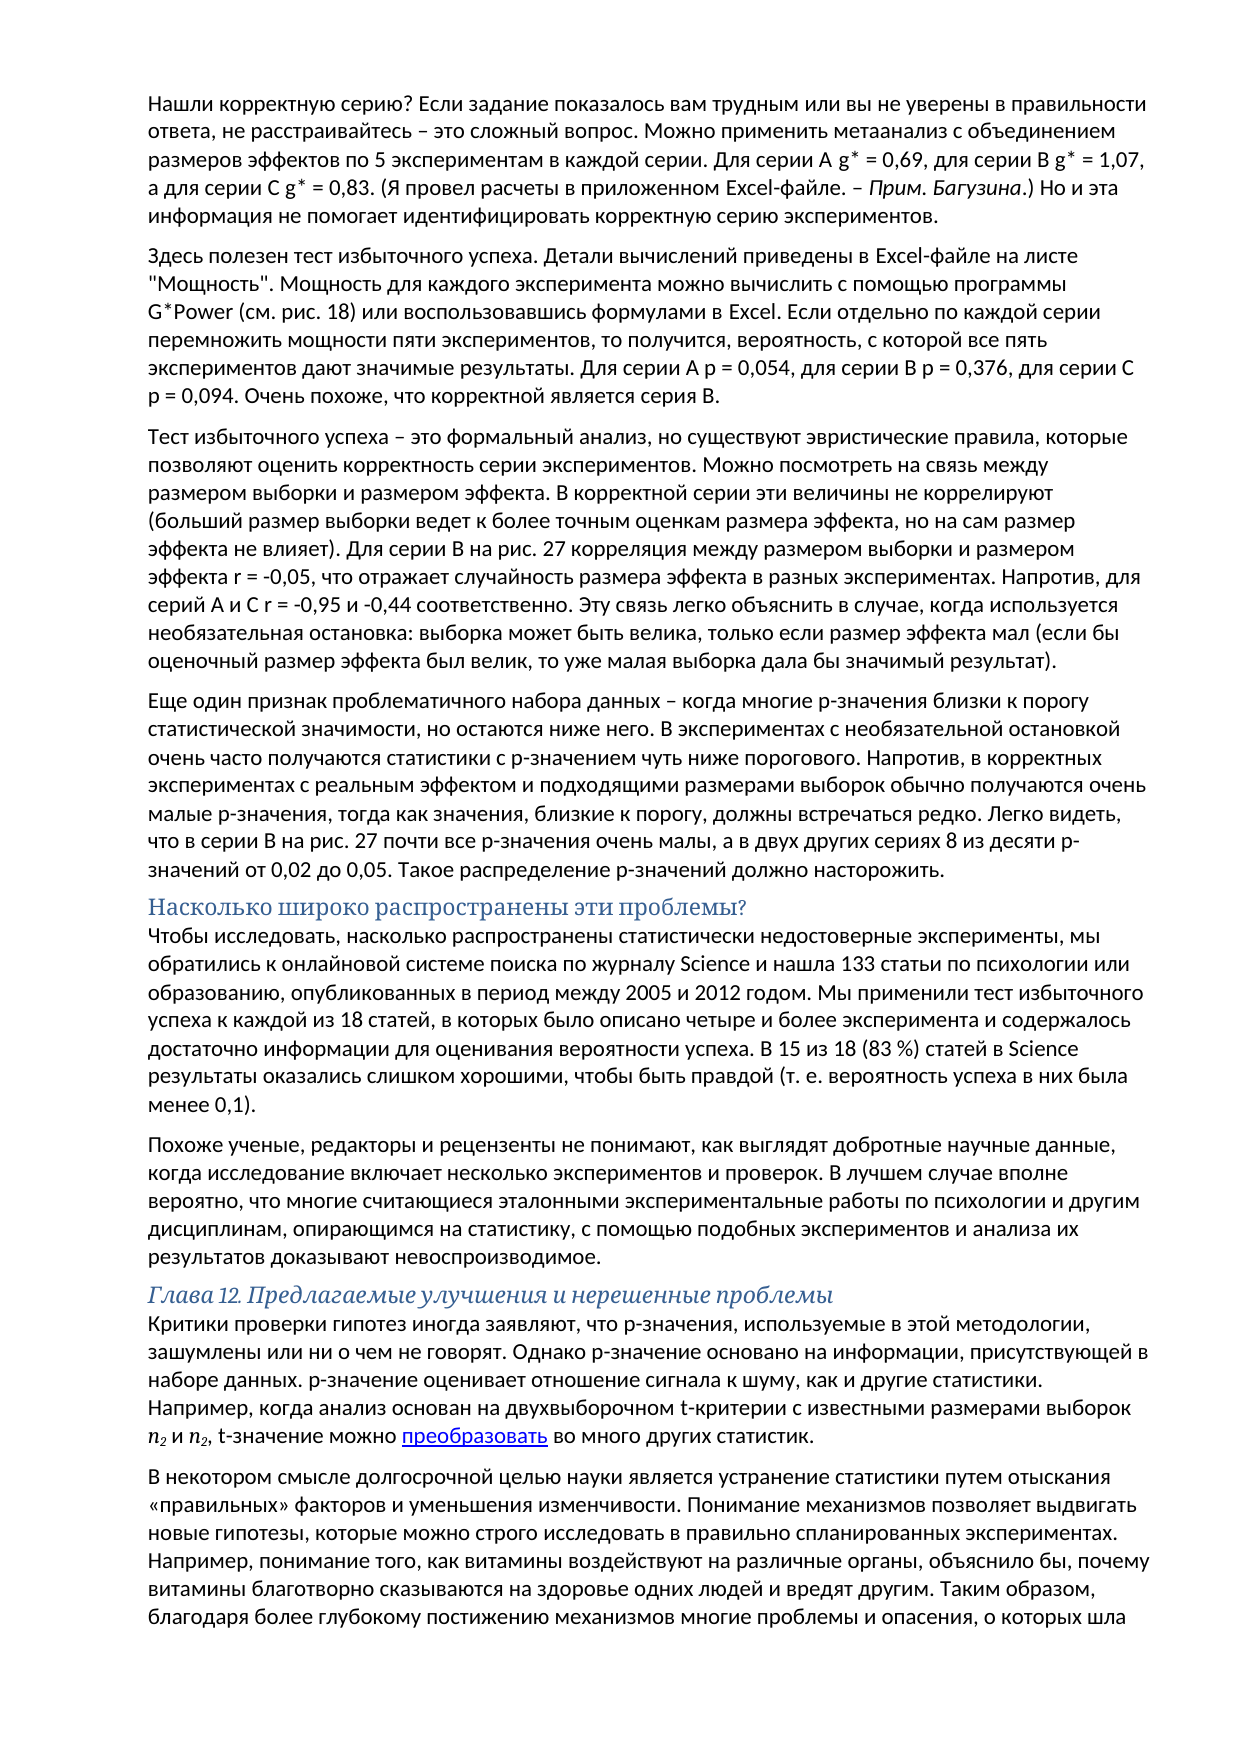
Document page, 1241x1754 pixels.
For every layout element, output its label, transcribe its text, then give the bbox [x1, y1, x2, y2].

subtitle Глава 12. Предлагаемые улучшения и нерешенные проблемы [148, 1283, 1152, 1309]
text Тест избыточного успеха – это формальный анализ, но существуют эвристические правила, которые позволяют оценить корректность серии экспериментов. Можно посмотреть на связь между размером выборки и размером эффекта. В корректной серии эти величины не коррелируют (больший размер выборки ведет к более точным оценкам размера эффекта, но на сам размер эффекта не влияет). Для серии B на рис. 27 корреляция между размером выборки и размером эффекта r = -0,05, что отражает случайность размера эффекта в разных экспериментах. Напротив, для серий А и С r = -0,95 и -0,44 соответственно. Эту связь легко объяснить в случае, когда используется необязательная остановка: выборка может быть велика, только если размер эффекта мал (если бы оценочный размер эффекта был велик, то уже малая выборка дала бы значимый результат). [148, 422, 1152, 674]
text Здесь полезен тест избыточного успеха. Детали вычислений приведены в Excel-файле на листе "Мощность". Мощность для каждого эксперимента можно вычислить с помощью программы G*Power (см. рис. 18) или воспользовавшись формулами в Excel. Если отдельно по каждой серии перемножить мощности пяти экспериментов, то получится, вероятность, с которой все пять экспериментов дают значимые результаты. Для серии А р = 0,054, для серии B p = 0,376, для серии С р = 0,094. Очень похоже, что корректной является серия B. [148, 241, 1152, 409]
text Критики проверки гипотез иногда заявляют, что р-значения, используемые в этой методологии, зашумлены или ни о чем не говорят. Однако p-значение основано на информации, присутствующей в наборе данных. р-значение оценивает отношение сигнала к шуму, как и другие статистики. Например, когда анализ основан на двухвыборочном t-критерии с известными размерами выборок n2 и n2, t-значение можно преобразовать во много других статистик. [148, 1309, 1152, 1449]
subtitle Насколько широко распространены эти проблемы? [148, 895, 1152, 922]
text Чтобы исследовать, насколько распространены статистически недостоверные эксперименты, мы обратились к онлайновой системе поиска по журналу Science и нашла 133 статьи по психологии или образованию, опубликованных в период между 2005 и 2012 годом. Мы применили тест избыточного успеха к каждой из 18 статей, в которых было описано четыре и более эксперимента и содержалось достаточно информации для оценивания вероятности успеха. В 15 из 18 (83 %) статей в Science результаты оказались слишком хорошими, чтобы быть правдой (т. е. вероятность успеха в них была менее 0,1). [148, 922, 1152, 1118]
text Еще один признак проблематичного набора данных – когда многие p-значения близки к порогу статистической значимости, но остаются ниже него. В экспериментах с необязательной остановкой очень часто получаются статистики с p-значением чуть ниже порогового. Напротив, в корректных экспериментах с реальным эффектом и подходящими размерами выборок обычно получаются очень малые p-значения, тогда как значения, близкие к порогу, должны встречаться редко. Легко видеть, что в серии B на рис. 27 почти все p-значения очень малы, а в двух других сериях 8 из десяти p-значений от 0,02 до 0,05. Такое распределение p-значений должно насторожить. [148, 687, 1152, 883]
text Нашли корректную серию? Если задание показалось вам трудным или вы не уверены в правильности ответа, не расстраивайтесь – это сложный вопрос. Можно применить метаанализ с объединением размеров эффектов по 5 экспериментам в каждой серии. Для серии A g* = 0,69, для серии B g* = 1,07, а для серии C g* = 0,83. (Я провел расчеты в приложенном Excel-файле. – Прим. Багузина.) Но и эта информация не помогает идентифицировать корректную серию экспериментов. [148, 89, 1152, 229]
text Похоже ученые, редакторы и рецензенты не понимают, как выглядят добротные научные данные, когда исследование включает несколько экспериментов и проверок. В лучшем случае вполне вероятно, что многие считающиеся эталонными экспериментальные работы по психологии и другим дисциплинам, опирающимся на статистику, с помощью подобных экспериментов и анализа их результатов доказывают невоспроизводимое. [148, 1130, 1152, 1270]
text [148, 1462, 1152, 1630]
